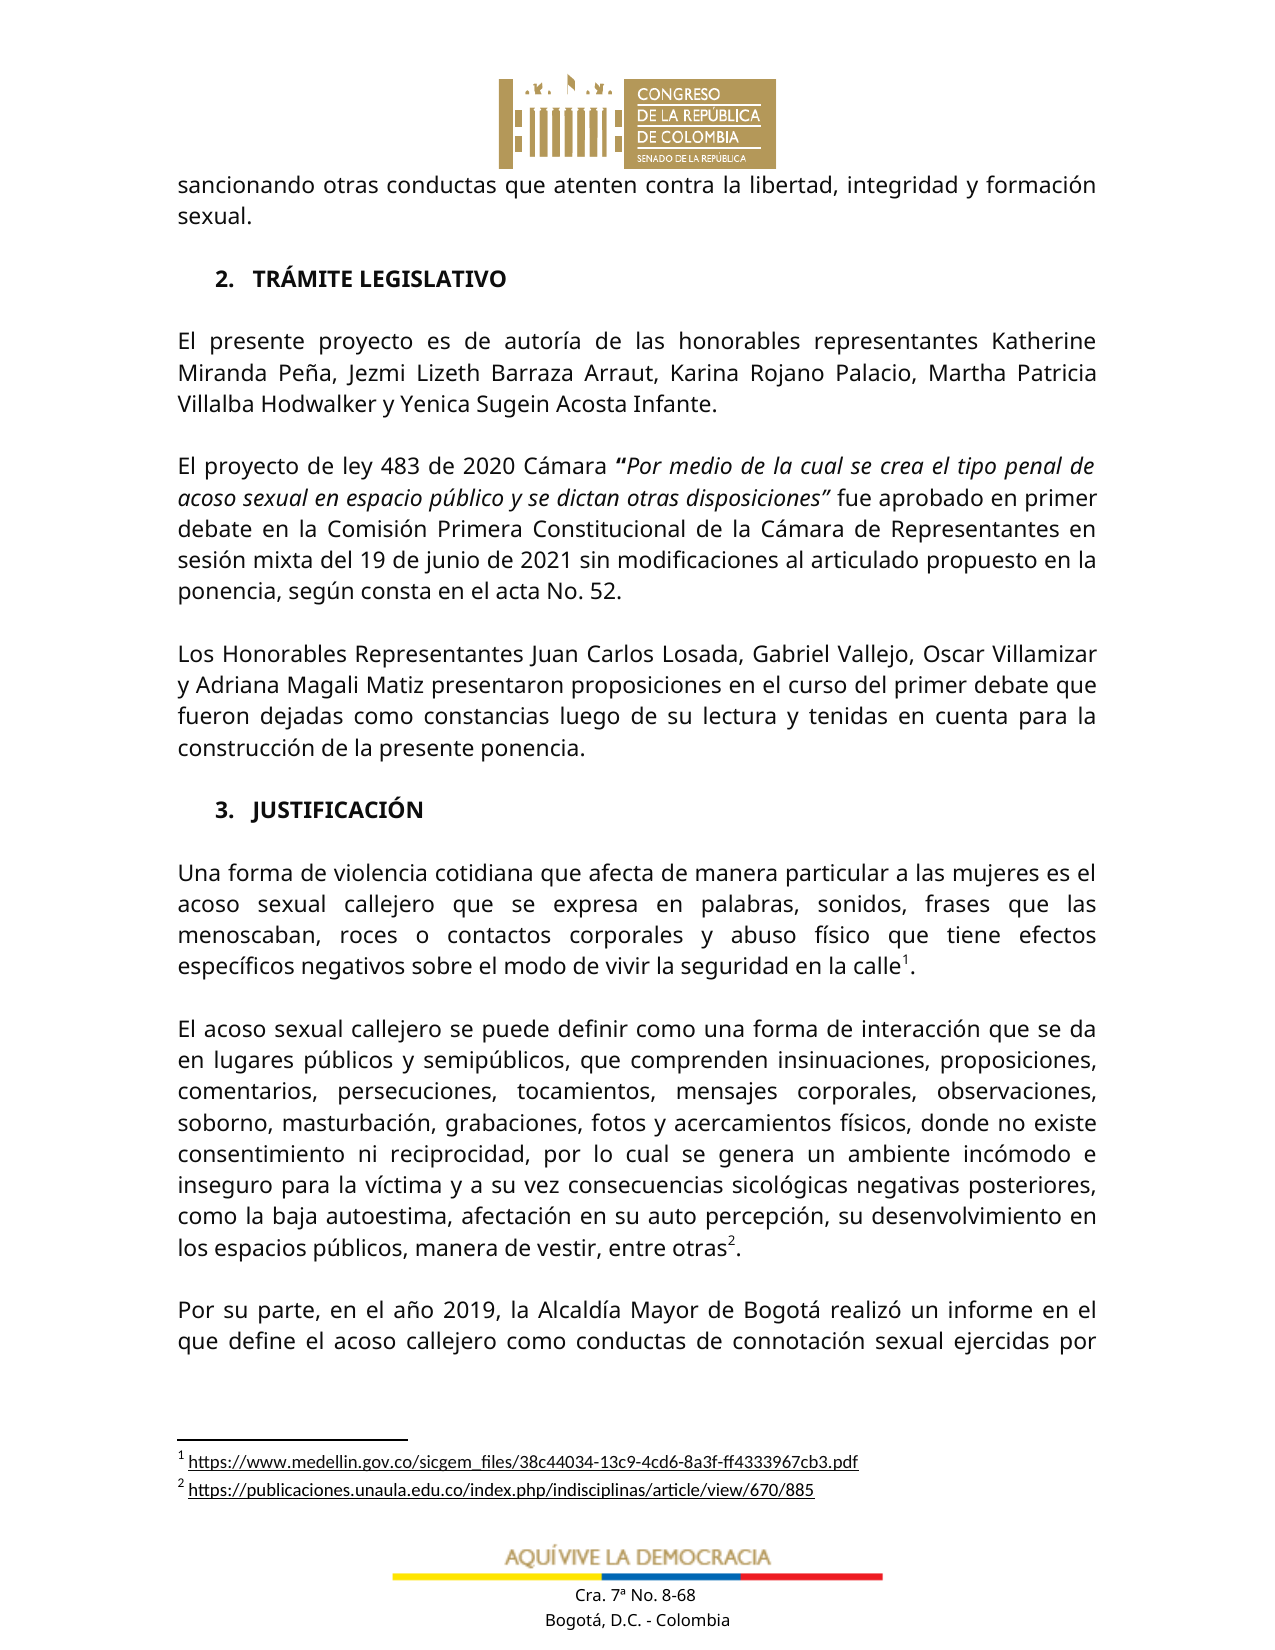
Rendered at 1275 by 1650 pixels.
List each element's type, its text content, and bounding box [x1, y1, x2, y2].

text El acoso sexual callejero se puede definir como una forma de interacción que se da en lugares públicos y semipúblicos, que comprenden insinuaciones, proposiciones, comentarios, persecuciones, tocamientos, mensajes corporales, observaciones, soborno, masturbación, grabaciones, fotos y acercamientos físicos, donde no existe consentimiento ni reciprocidad, por lo cual se genera un ambiente incómodo e inseguro para la víctima y a su vez consecuencias sicológicas negativas posteriores, como la baja autoestima, afectación en su auto percepción, su desenvolvimiento en los espacios públicos, manera de vestir, entre otras. [177, 1013, 1098, 1263]
list JUSTIFICACIÓN [215, 794, 1098, 825]
list TRÁMITE LEGISLATIVO [215, 263, 1098, 294]
text El proyecto de ley 483 de 2020 Cámara “Por medio de la cual se crea el tipo penal de acoso sexual en espacio público y se dictan otras disposiciones” fue aprobado en primer debate en la Comisión Primera Constitucional de la Cámara de Representantes en sesión mixta del 19 de junio de 2021 sin modificaciones al articulado propuesto en la ponencia, según consta en el acta No. 52. [177, 450, 1098, 607]
picture [498, 73, 777, 169]
picture [377, 1536, 898, 1584]
text El presente proyecto es de autoría de las honorables representantes Katherine Miranda Peña, Jezmi Lizeth Barraza Arraut, Karina Rojano Palacio, Martha Patricia Villalba Hodwalker y Yenica Sugein Acosta Infante. [177, 325, 1098, 419]
text Los Honorables Representantes Juan Carlos Losada, Gabriel Vallejo, Oscar Villamizar y Adriana Magali Matiz presentaron proposiciones en el curso del primer debate que fueron dejadas como constancias luego de su lectura y tenidas en cuenta para la construcción de la presente ponencia. [177, 638, 1098, 763]
text Una forma de violencia cotidiana que afecta de manera particular a las mujeres es el acoso sexual callejero que se expresa en palabras, sonidos, frases que las menoscaban, roces o contactos corporales y abuso físico que tiene efectos específicos negativos sobre el modo de vivir la seguridad en la calle. [177, 857, 1098, 982]
